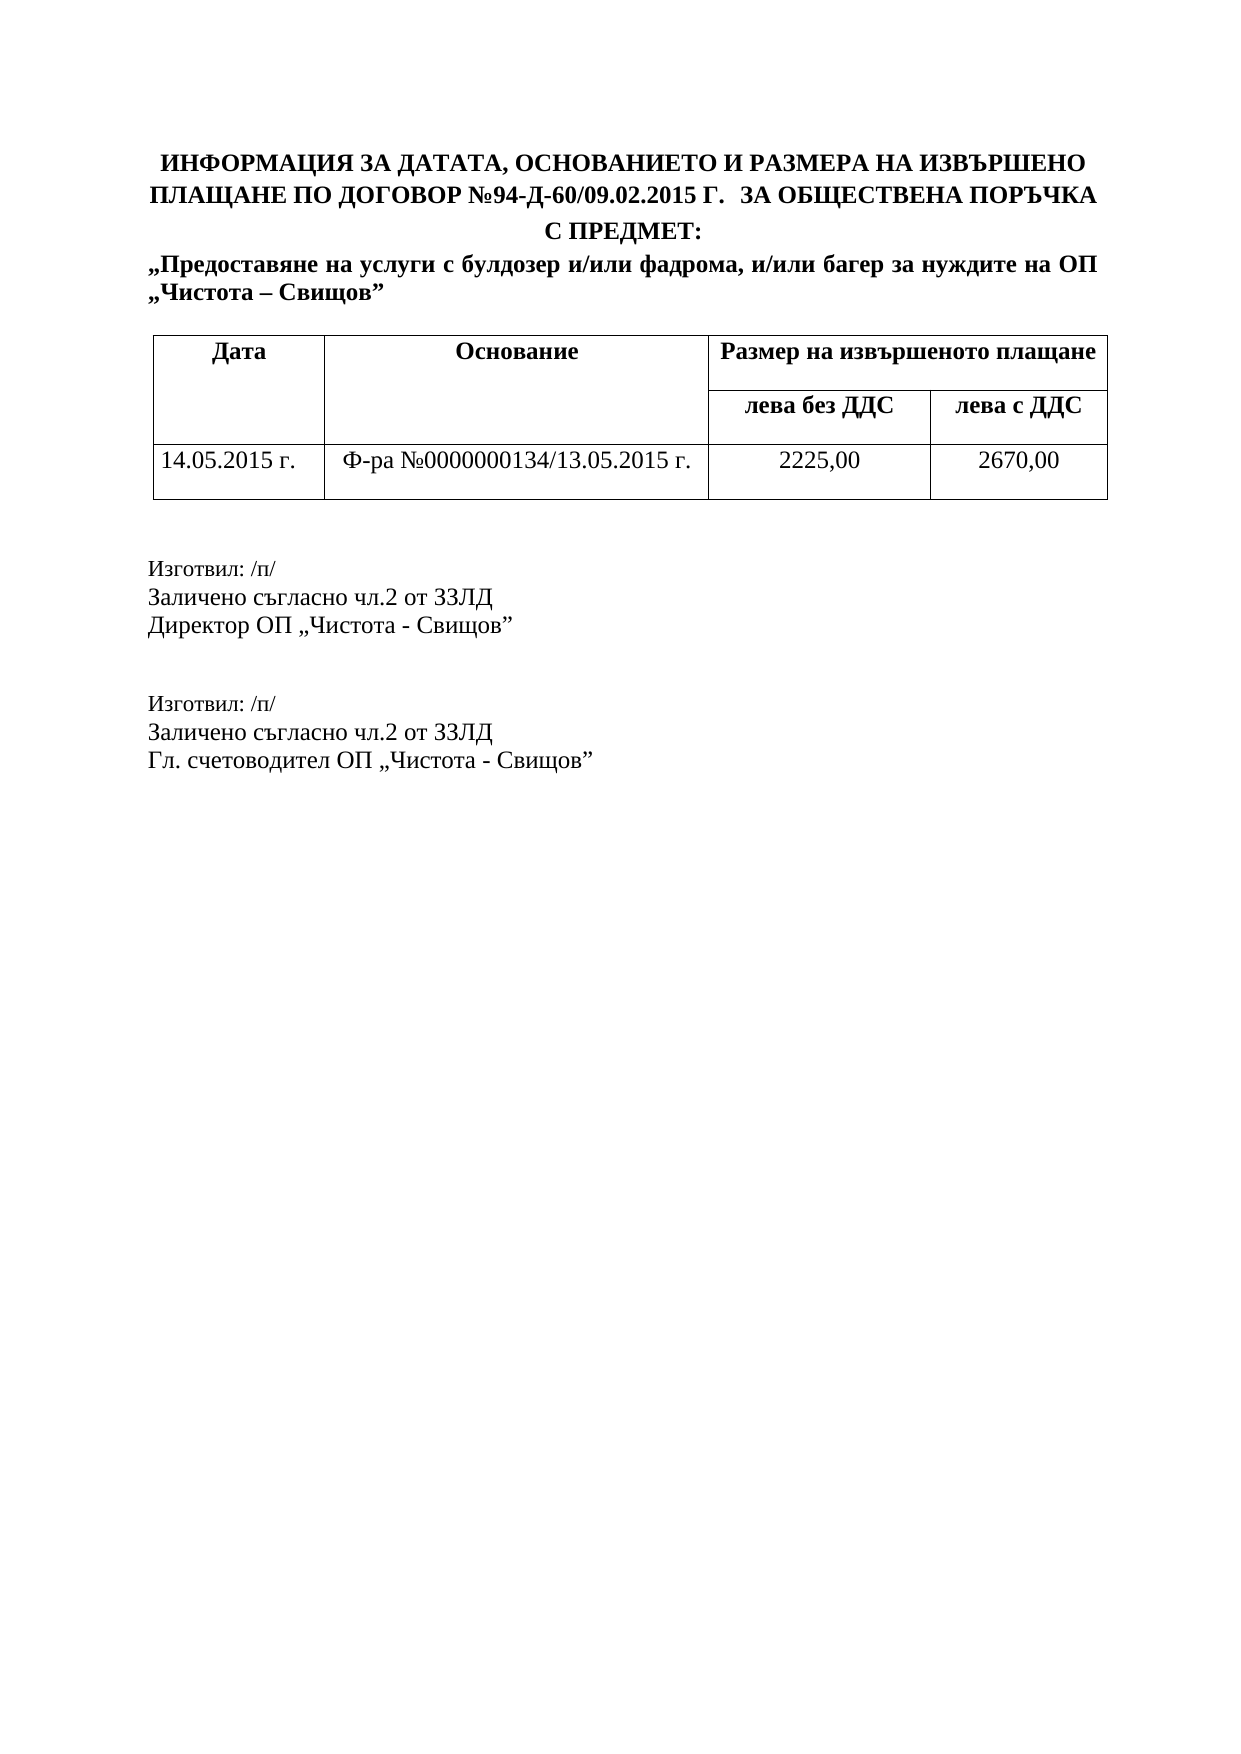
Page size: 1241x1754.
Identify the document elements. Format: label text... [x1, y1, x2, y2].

text Заличено съгласно чл.2 от ЗЗЛД [148, 582, 1093, 610]
text Изготвил: /п/ [148, 555, 1093, 582]
text Директор ОП „Чистота - Свищов” [148, 610, 1093, 639]
text ИНФОРМАЦИЯ ЗА ДАТАТА, ОСНОВАНИЕТО И РАЗМЕРА НА ИЗВЪРШЕНО ПЛАЩАНЕ ПО ДОГОВОР №94-Д-60/09.02.2015 Г. ЗА ОБЩЕСТВЕНА ПОРЪЧКА С ПРЕДМЕТ: [148, 148, 1099, 244]
text Изготвил: /п/ [148, 690, 1093, 717]
table_header Размер на извършеното плащане [709, 336, 1107, 389]
table_cell 14.05.2015 г. [154, 445, 324, 498]
text Гл. счетоводител ОП „Чистота - Свищов” [148, 745, 1093, 774]
table_cell 2225,00 [709, 445, 930, 498]
table_cell лева с ДДС [931, 391, 1107, 444]
table_header Основание [325, 336, 708, 444]
table_cell 2670,00 [931, 445, 1107, 498]
table_cell лева без ДДС [709, 391, 930, 444]
table_cell Ф-ра №0000000134/13.05.2015 г. [325, 445, 708, 498]
text „Предоставяне на услуги с булдозер и/или фадрома, и/или багер за нуждите на ОП „Чистота – Свищов” [148, 249, 1099, 306]
text Заличено съгласно чл.2 от ЗЗЛД [148, 717, 1093, 745]
table_header Дата [154, 336, 324, 444]
